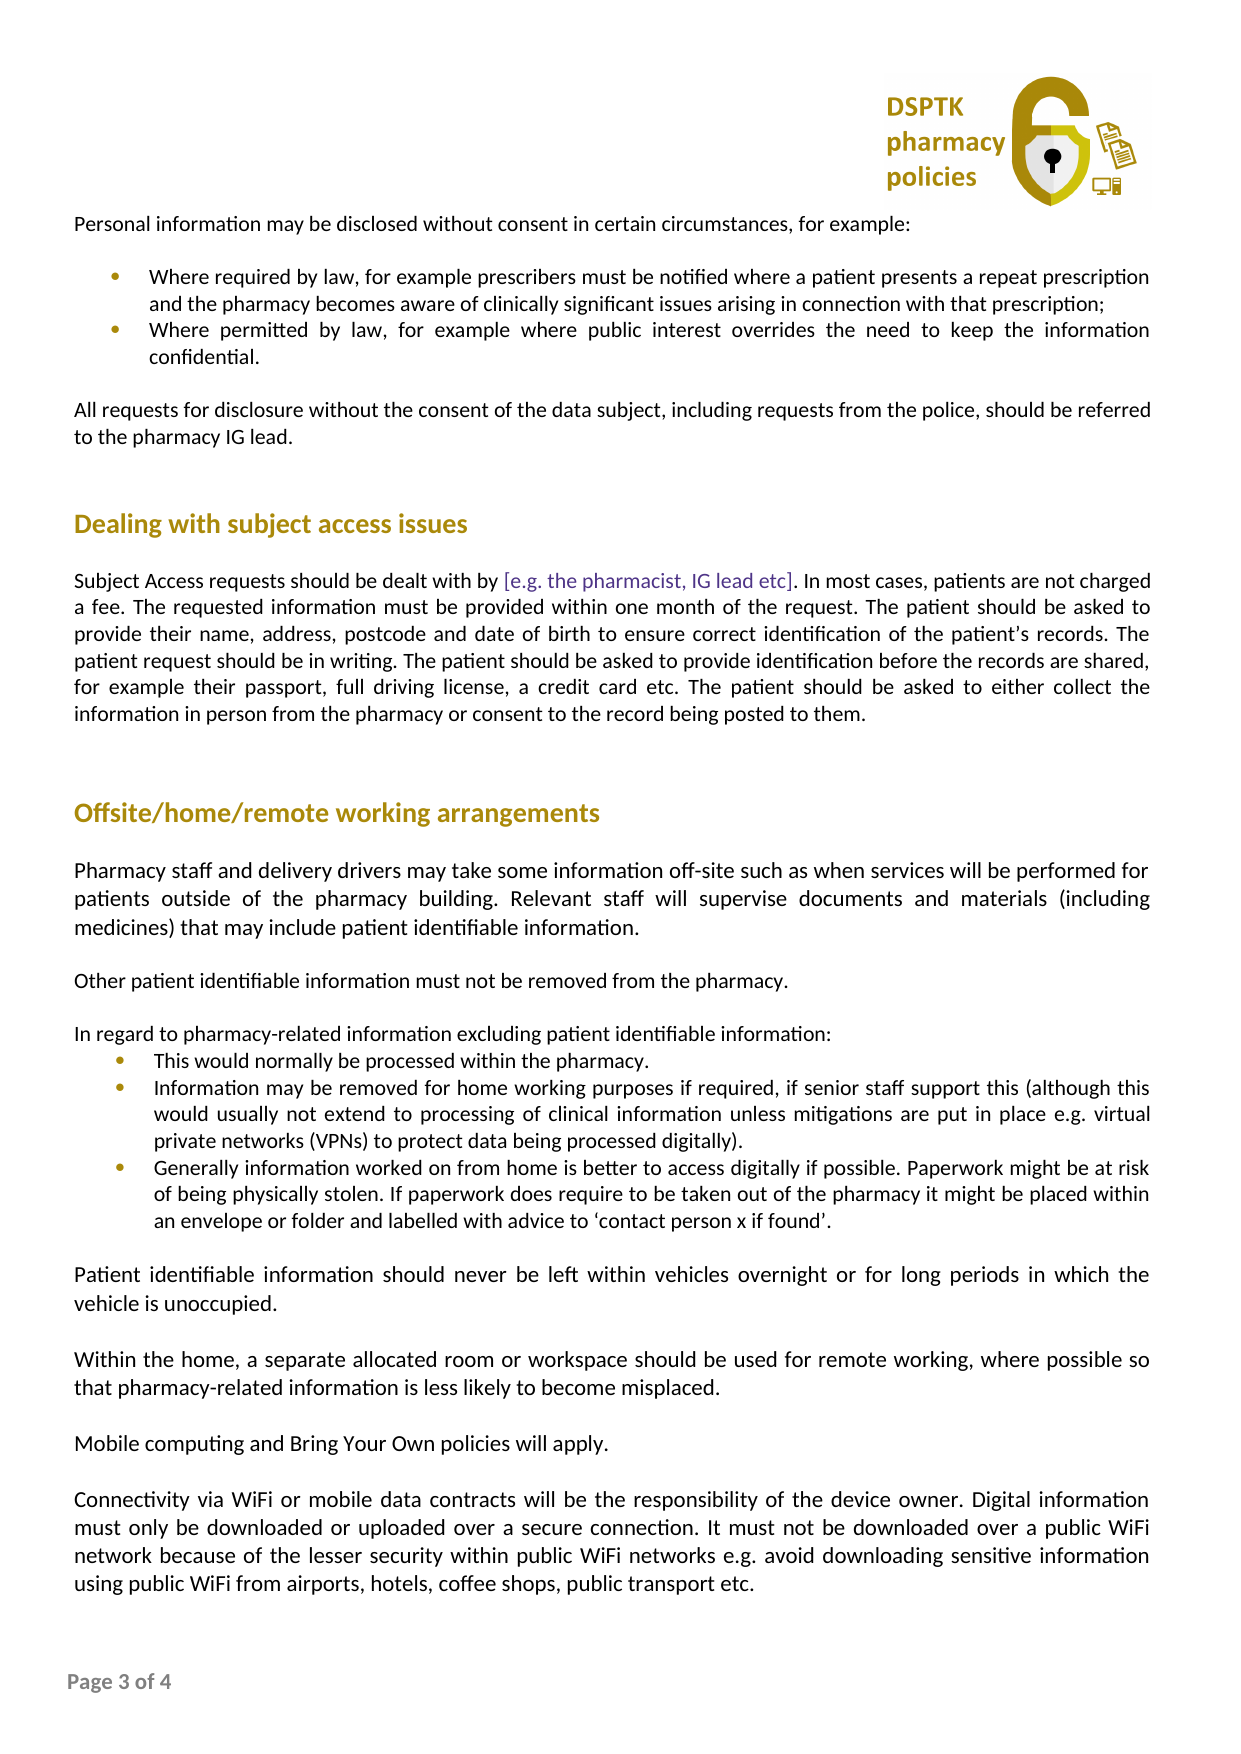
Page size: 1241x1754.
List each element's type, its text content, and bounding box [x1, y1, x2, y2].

list Where required by law, for example prescribers must be notified where a patient presents a repeat prescription and the pharmacy becomes aware of clinically significant issues arising in connection with that prescription; [111, 263, 1152, 316]
text Subject Access requests should be dealt with by [e.g. the pharmacist, IG lead etc]. In most cases, patients are not charged a fee. The requested information must be provided within one month of the request. The patient should be asked to provide their name, address, postcode and date of birth to ensure correct identification of the patient’s records. The patient request should be in writing. The patient should be asked to provide identification before the records are shared, for example their passport, full driving license, a credit card etc. The patient should be asked to either collect the information in person from the pharmacy or consent to the record being posted to them. [74, 567, 1152, 727]
text Offsite/home/remote working arrangements [74, 796, 1152, 830]
text Connectivity via WiFi or mobile data contracts will be the responsibility of the device owner. Digital information must only be downloaded or uploaded over a secure connection. It must not be downloaded over a public WiFi network because of the lesser security within public WiFi networks e.g. avoid downloading sensitive information using public WiFi from airports, hotels, coffee shops, public transport etc. [74, 1485, 1152, 1597]
text Other patient identifiable information must not be removed from the pharmacy. [74, 967, 1152, 994]
text All requests for disclosure without the consent of the data subject, including requests from the police, should be referred to the pharmacy IG lead. [74, 396, 1152, 450]
text Personal information may be disclosed without consent in certain circumstances, for example: [74, 210, 1152, 236]
picture [883, 73, 1152, 210]
list Generally information worked on from home is better to access digitally if possible. Paperwork might be at risk of being physically stolen. If paperwork does require to be taken out of the pharmacy it might be placed within an envelope or folder and labelled with advice to ‘contact person x if found’. [116, 1154, 1152, 1234]
text Dealing with subject access issues [74, 506, 1152, 540]
text Within the home, a separate allocated room or workspace should be used for remote working, where possible so that pharmacy-related information is less likely to become misplaced. [74, 1345, 1152, 1401]
text Mobile computing and Bring Your Own policies will apply. [74, 1429, 1152, 1457]
list Information may be removed for home working purposes if required, if senior staff support this (although this would usually not extend to processing of clinical information unless mitigations are put in place e.g. virtual private networks (VPNs) to protect data being processed digitally). [116, 1074, 1152, 1154]
text Patient identifiable information should never be left within vehicles overnight or for long periods in which the vehicle is unoccupied. [74, 1261, 1152, 1317]
text Pharmacy staff and delivery drivers may take some information off-site such as when services will be performed for patients outside of the pharmacy building. Relevant staff will supervise documents and materials (including medicines) that may include patient identifiable information. [74, 857, 1152, 941]
text In regard to pharmacy-related information excluding patient identifiable information: [74, 1021, 1152, 1047]
list This would normally be processed within the pharmacy. [116, 1047, 1152, 1074]
list Where permitted by law, for example where public interest overrides the need to keep the information confidential. [111, 316, 1152, 370]
